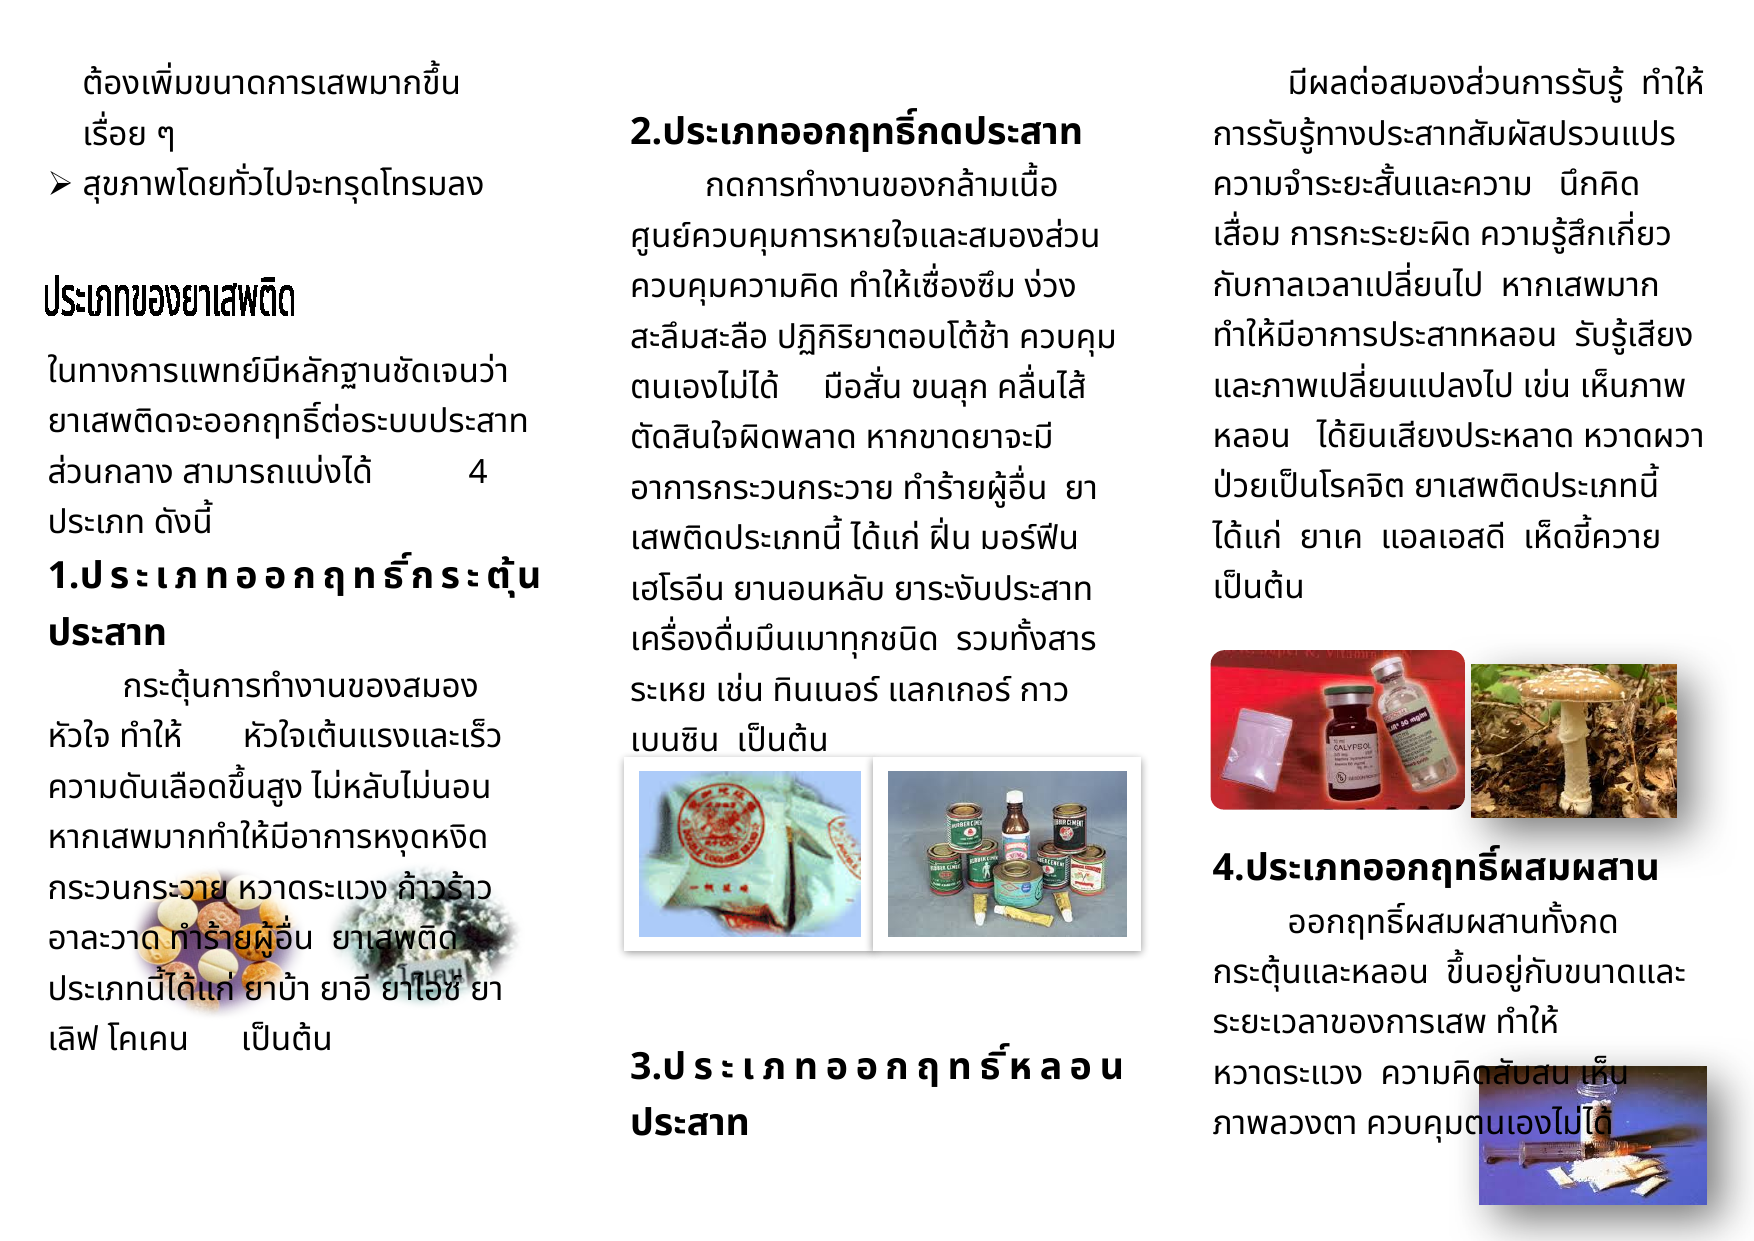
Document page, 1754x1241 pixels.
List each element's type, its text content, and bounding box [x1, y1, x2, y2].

picture [1479, 1150, 1707, 1205]
text สุขภาพโดยทั่วไปจะทรุดโทรมลง [47, 160, 541, 210]
text กระตุ้นการทำงานของสมอง หัวใจ ทำให้ หัวใจเต้นแรงและเร็ว ความดันเลือดขึ้นสูง ไม่หลับไม่นอน หากเสพมากทำให้มีอาการหงุดหงิด กระวนกระวาย หวาดระแวง ก้าวร้าว อาละวาด ทำร้ายผู้อื่น ยาเสพติดประเภทนี้ได้แก่ ยาบ้า ยาอี ยาไอซ์ ยาเลิฟ โคเคน เป็นต้น [47, 662, 541, 1065]
text ต้องเพิ่มขนาดการเสพมากขึ้น [47, 59, 541, 109]
text 4.ประเภทออกฤทธิ์ผสมผสาน [1212, 841, 1707, 898]
picture [1210, 650, 1466, 810]
text ในทางการแพทย์มีหลักฐานชัดเจนว่ายาเสพติดจะออกฤทธิ์ต่อระบบประสาทส่วนกลาง สามารถแบ่งได้ 4 ประเภท ดังนี้ [47, 347, 541, 548]
text 3.ประเภทออกฤทธิ์หลอนประสาท [630, 1039, 1124, 1153]
text กดการทำงานของกล้ามเนื้อ ศูนย์ควบคุมการหายใจและสมองส่วนควบคุมความคิด ทำให้เซื่องซึม ง่วง สะลึมสะลือ ปฏิกิริยาตอบโต้ช้า ควบคุมตนเองไม่ได้ มือสั่น ขนลุก คลื่นไส้ ตัดสินใจผิดพลาด หากขาดยาจะมีอาการกระวนกระวาย ทำร้ายผู้อื่น ยาเสพติดประเภทนี้ ได้แก่ ฝิ่น มอร์ฟีน เฮโรอีน ยานอนหลับ ยาระงับประสาท เครื่องดื่มมึนเมาทุกชนิด รวมทั้งสารระเหย เช่น ทินเนอร์ แลกเกอร์ กาว เบนซิน เป็นต้น [630, 161, 1124, 766]
picture [639, 771, 861, 937]
text 1.ประเภทออกฤทธิ์กระตุ้นประสาท [47, 548, 541, 662]
text 2.ประเภทออกฤทธิ์กดประสาท [630, 104, 1124, 161]
picture [888, 771, 1127, 937]
text เรื่อย ๆ [47, 109, 541, 160]
text มีผลต่อสมองส่วนการรับรู้ ทำให้การรับรู้ทางประสาทสัมผัสปรวนแปร ความจำระยะสั้นและความ นึกคิดเสื่อม การกะระยะผิด ความรู้สึกเกี่ยวกับกาลเวลาเปลี่ยนไป หากเสพมากทำให้มีอาการประสาทหลอน รับรู้เสียงและภาพเปลี่ยนแปลงไป เข่น เห็นภาพหลอน ได้ยินเสียงประหลาด หวาดผวา ป่วยเป็นโรคจิต ยาเสพติดประเภทนี้ได้แก่ ยาเค แอลเอสดี เห็ดขี้ควาย เป็นต้น [1212, 59, 1707, 614]
picture [1471, 664, 1677, 818]
